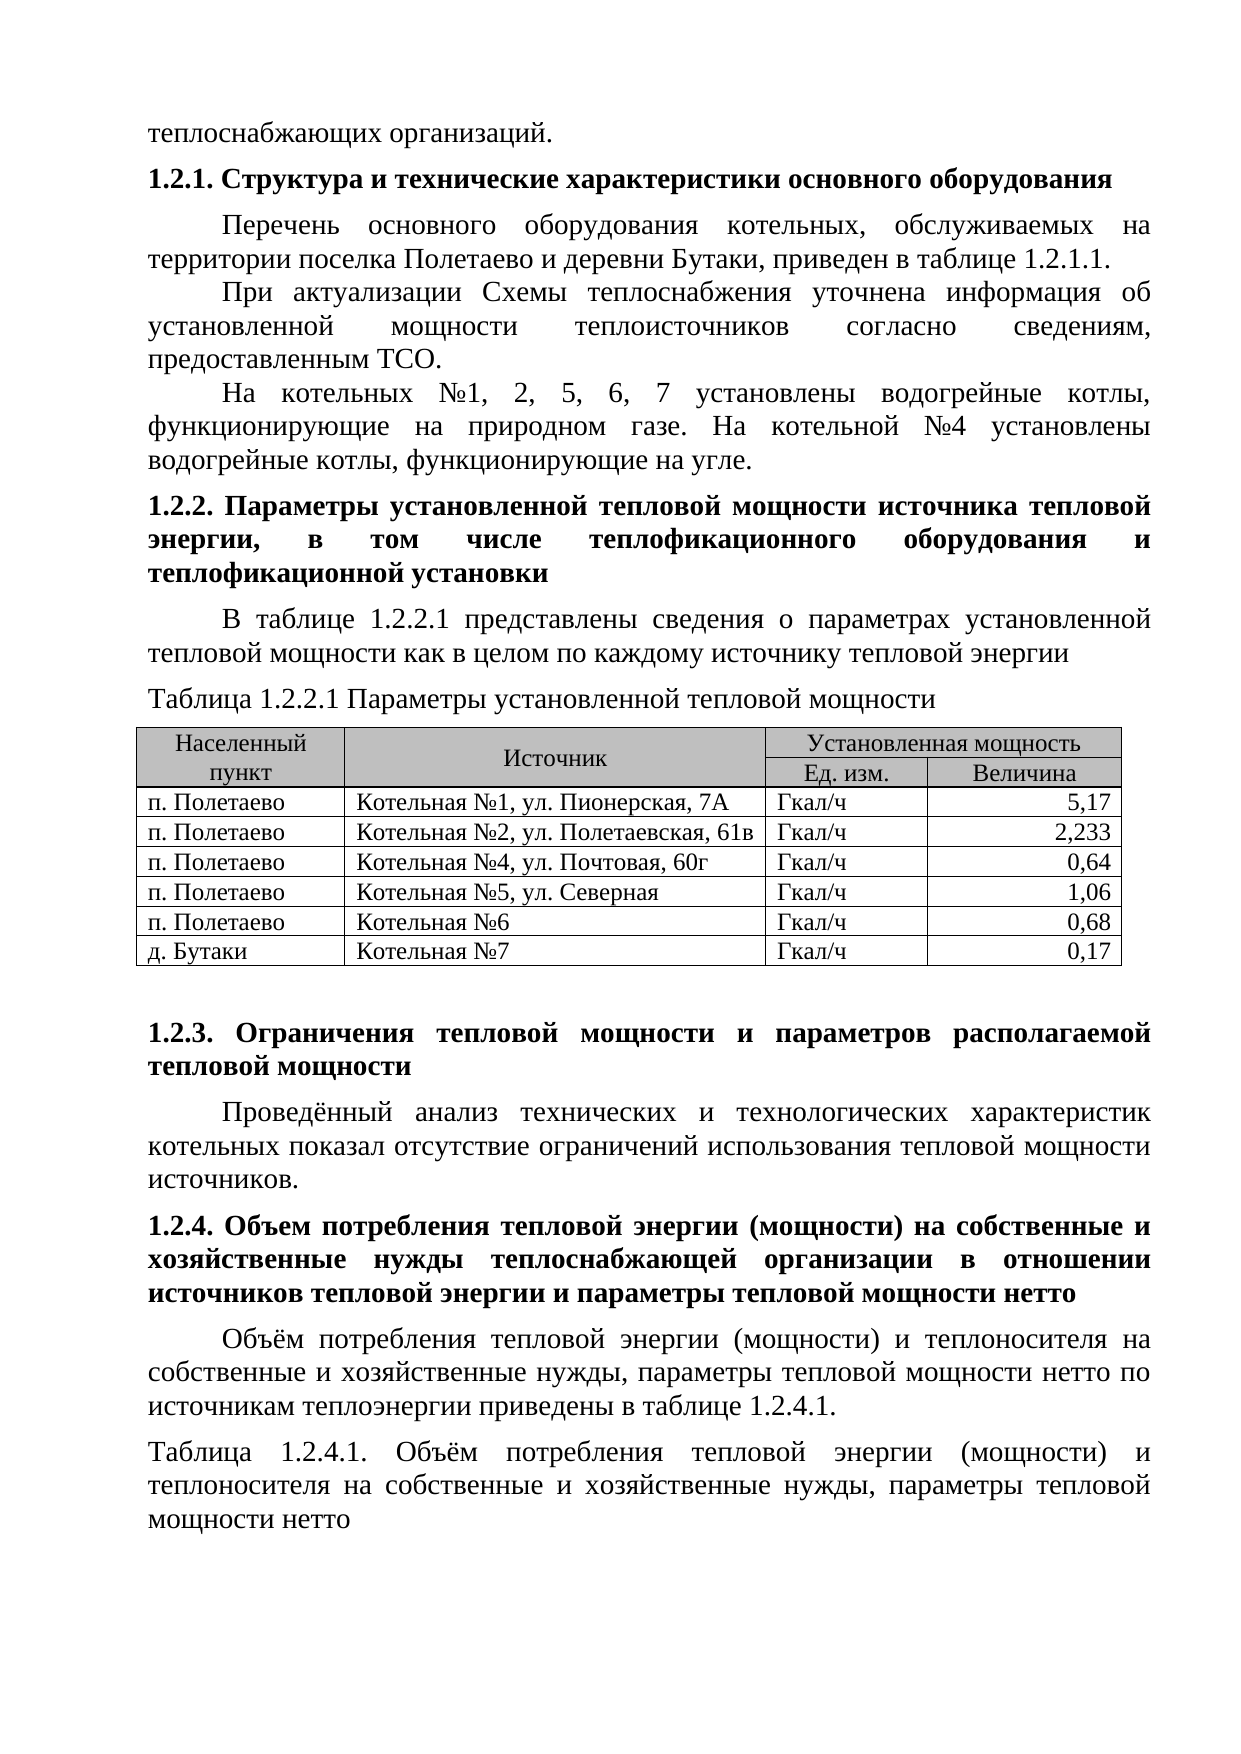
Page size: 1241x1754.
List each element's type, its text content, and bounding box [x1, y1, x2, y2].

table_cell Гкал/ч [766, 817, 927, 846]
table_cell п. Полетаево [137, 907, 344, 935]
text Таблица 1.2.2.1 Параметры установленной тепловой мощности [148, 681, 1152, 714]
table_cell Котельная №7 [345, 936, 765, 965]
table_cell п. Полетаево [137, 788, 344, 816]
table_cell 1,06 [928, 877, 1121, 906]
table_cell Котельная №4, ул. Почтовая, 60г [345, 847, 765, 876]
text 1.2.2. Параметры установленной тепловой мощности источника тепловой энергии, в том числе теплофикационного оборудования и теплофикационной установки [148, 488, 1152, 589]
table_cell Гкал/ч [766, 847, 927, 876]
text 1.2.1. Структура и технические характеристики основного оборудования [148, 161, 1152, 195]
text На котельных №1, 2, 5, 6, 7 установлены водогрейные котлы, функционирующие на природном газе. На котельной №4 установлены водогрейные котлы, функционирующие на угле. [148, 375, 1152, 476]
table_cell Котельная №5, ул. Северная [345, 877, 765, 906]
table_cell Котельная №6 [345, 907, 765, 935]
table_cell Гкал/ч [766, 877, 927, 906]
table_cell п. Полетаево [137, 847, 344, 876]
text Проведённый анализ технических и технологических характеристик котельных показал отсутствие ограничений использования тепловой мощности источников. [148, 1094, 1152, 1195]
table_cell 5,17 [928, 788, 1121, 816]
text Таблица 1.2.4.1. Объём потребления тепловой энергии (мощности) и теплоносителя на собственные и хозяйственные нужды, параметры тепловой мощности нетто [148, 1434, 1152, 1534]
text 1.2.3. Ограничения тепловой мощности и параметров располагаемой тепловой мощности [148, 1015, 1152, 1082]
table_header Установленная мощность [766, 728, 1121, 757]
table_cell Котельная №2, ул. Полетаевская, 61в [345, 817, 765, 846]
table_cell д. Бутаки [137, 936, 344, 965]
table_header Источник [345, 728, 765, 786]
table_header Населенный пункт [137, 728, 344, 786]
table_cell Котельная №1, ул. Пионерская, 7А [345, 788, 765, 816]
table_cell 0,17 [928, 936, 1121, 965]
table_cell Ед. изм. [766, 758, 927, 786]
table_cell п. Полетаево [137, 877, 344, 906]
text В таблице 1.2.2.1 представлены сведения о параметрах установленной тепловой мощности как в целом по каждому источнику тепловой энергии [148, 601, 1152, 668]
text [148, 115, 1152, 149]
table_cell 0,64 [928, 847, 1121, 876]
text Перечень основного оборудования котельных, обслуживаемых на территории поселка Полетаево и деревни Бутаки, приведен в таблице 1.2.1.1. [148, 207, 1152, 274]
table_cell п. Полетаево [137, 817, 344, 846]
table_cell Величина [928, 758, 1121, 786]
table_cell Гкал/ч [766, 788, 927, 816]
text 1.2.4. Объем потребления тепловой энергии (мощности) на собственные и хозяйственные нужды теплоснабжающей организации в отношении источников тепловой энергии и параметры тепловой мощности нетто [148, 1208, 1152, 1308]
text Объём потребления тепловой энергии (мощности) и теплоносителя на собственные и хозяйственные нужды, параметры тепловой мощности нетто по источникам теплоэнергии приведены в таблице 1.2.4.1. [148, 1321, 1152, 1421]
table_cell 2,233 [928, 817, 1121, 846]
table_cell Гкал/ч [766, 936, 927, 965]
table_cell 0,68 [928, 907, 1121, 935]
table_cell Гкал/ч [766, 907, 927, 935]
text При актуализации Схемы теплоснабжения уточнена информация об установленной мощности теплоисточников согласно сведениям, предоставленным ТСО. [148, 274, 1152, 375]
